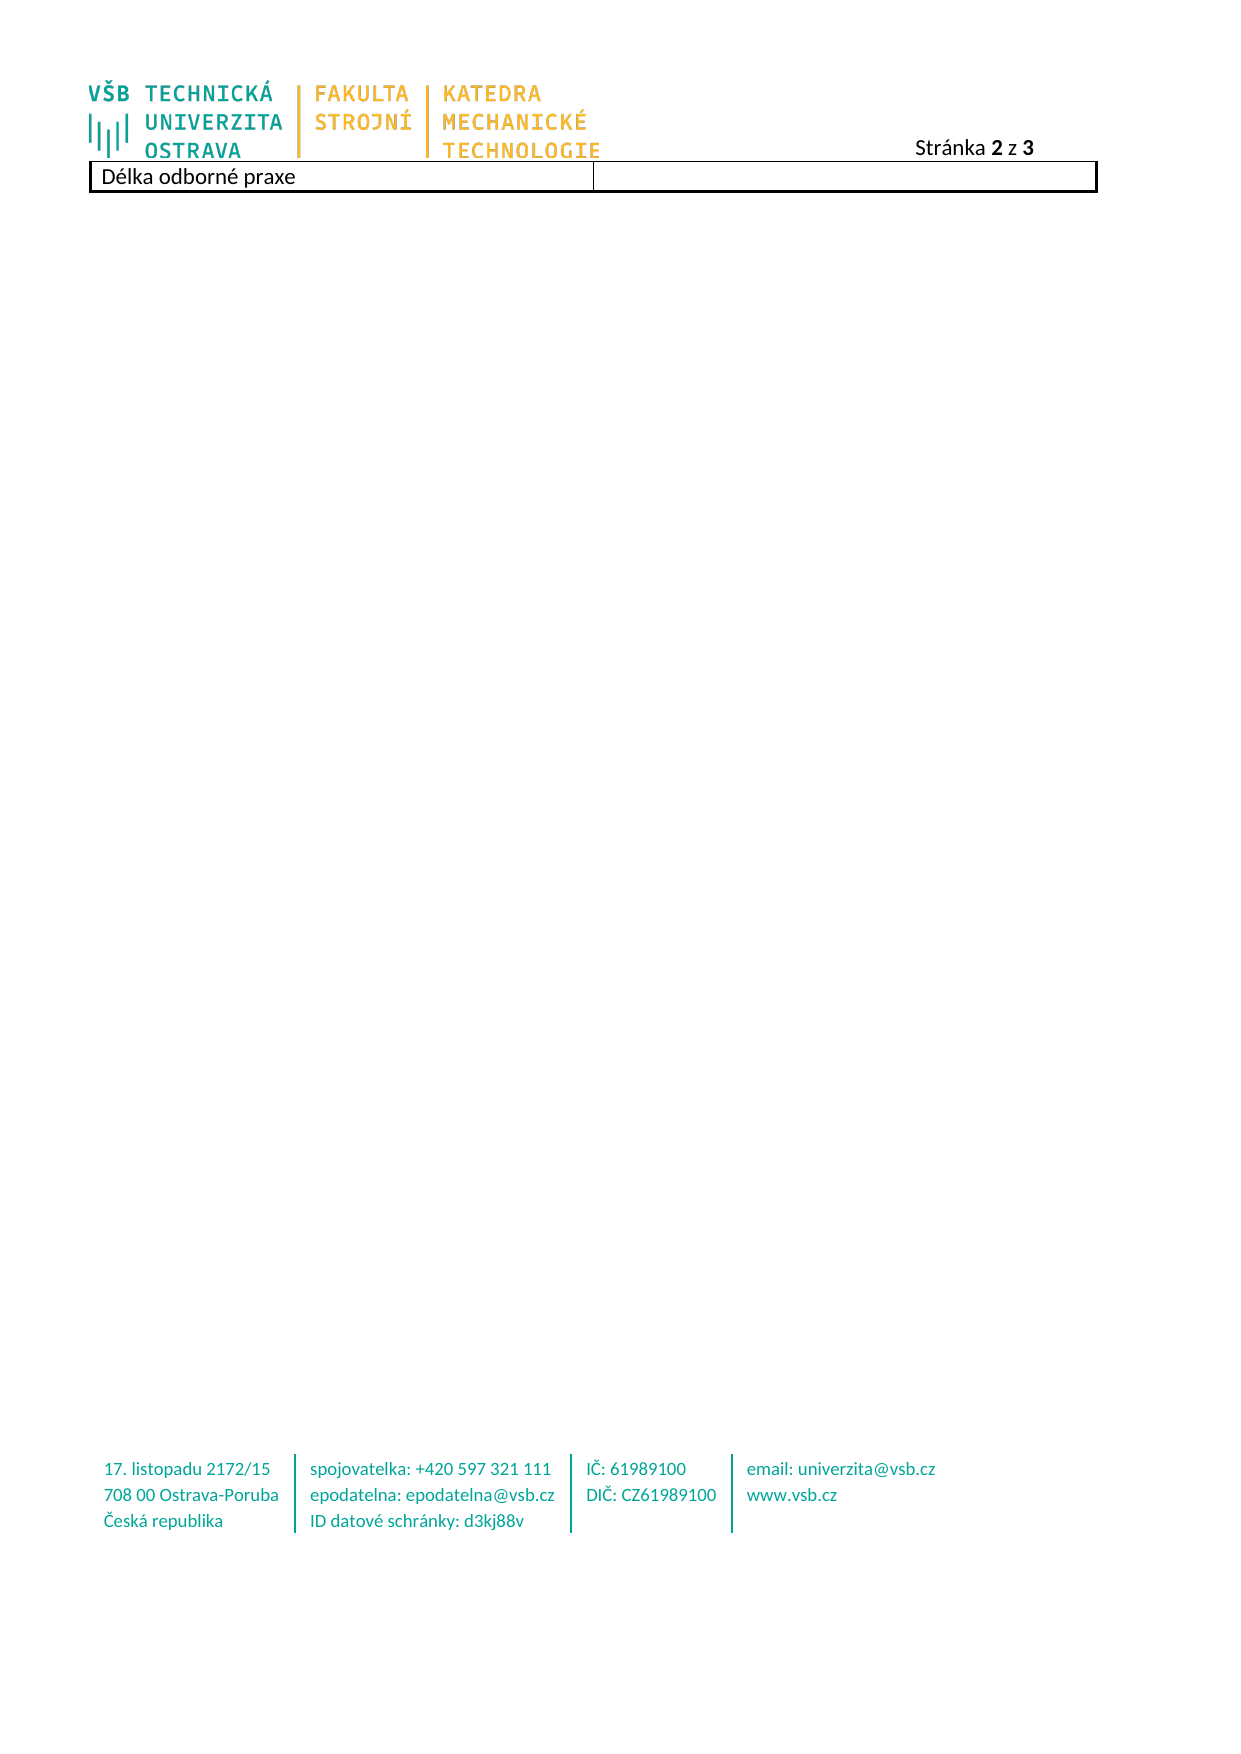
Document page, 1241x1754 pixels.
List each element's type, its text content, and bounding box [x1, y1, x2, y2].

picture [88, 80, 599, 158]
table_cell [594, 162, 1095, 190]
table_cell Délka odborné praxe [92, 162, 593, 190]
